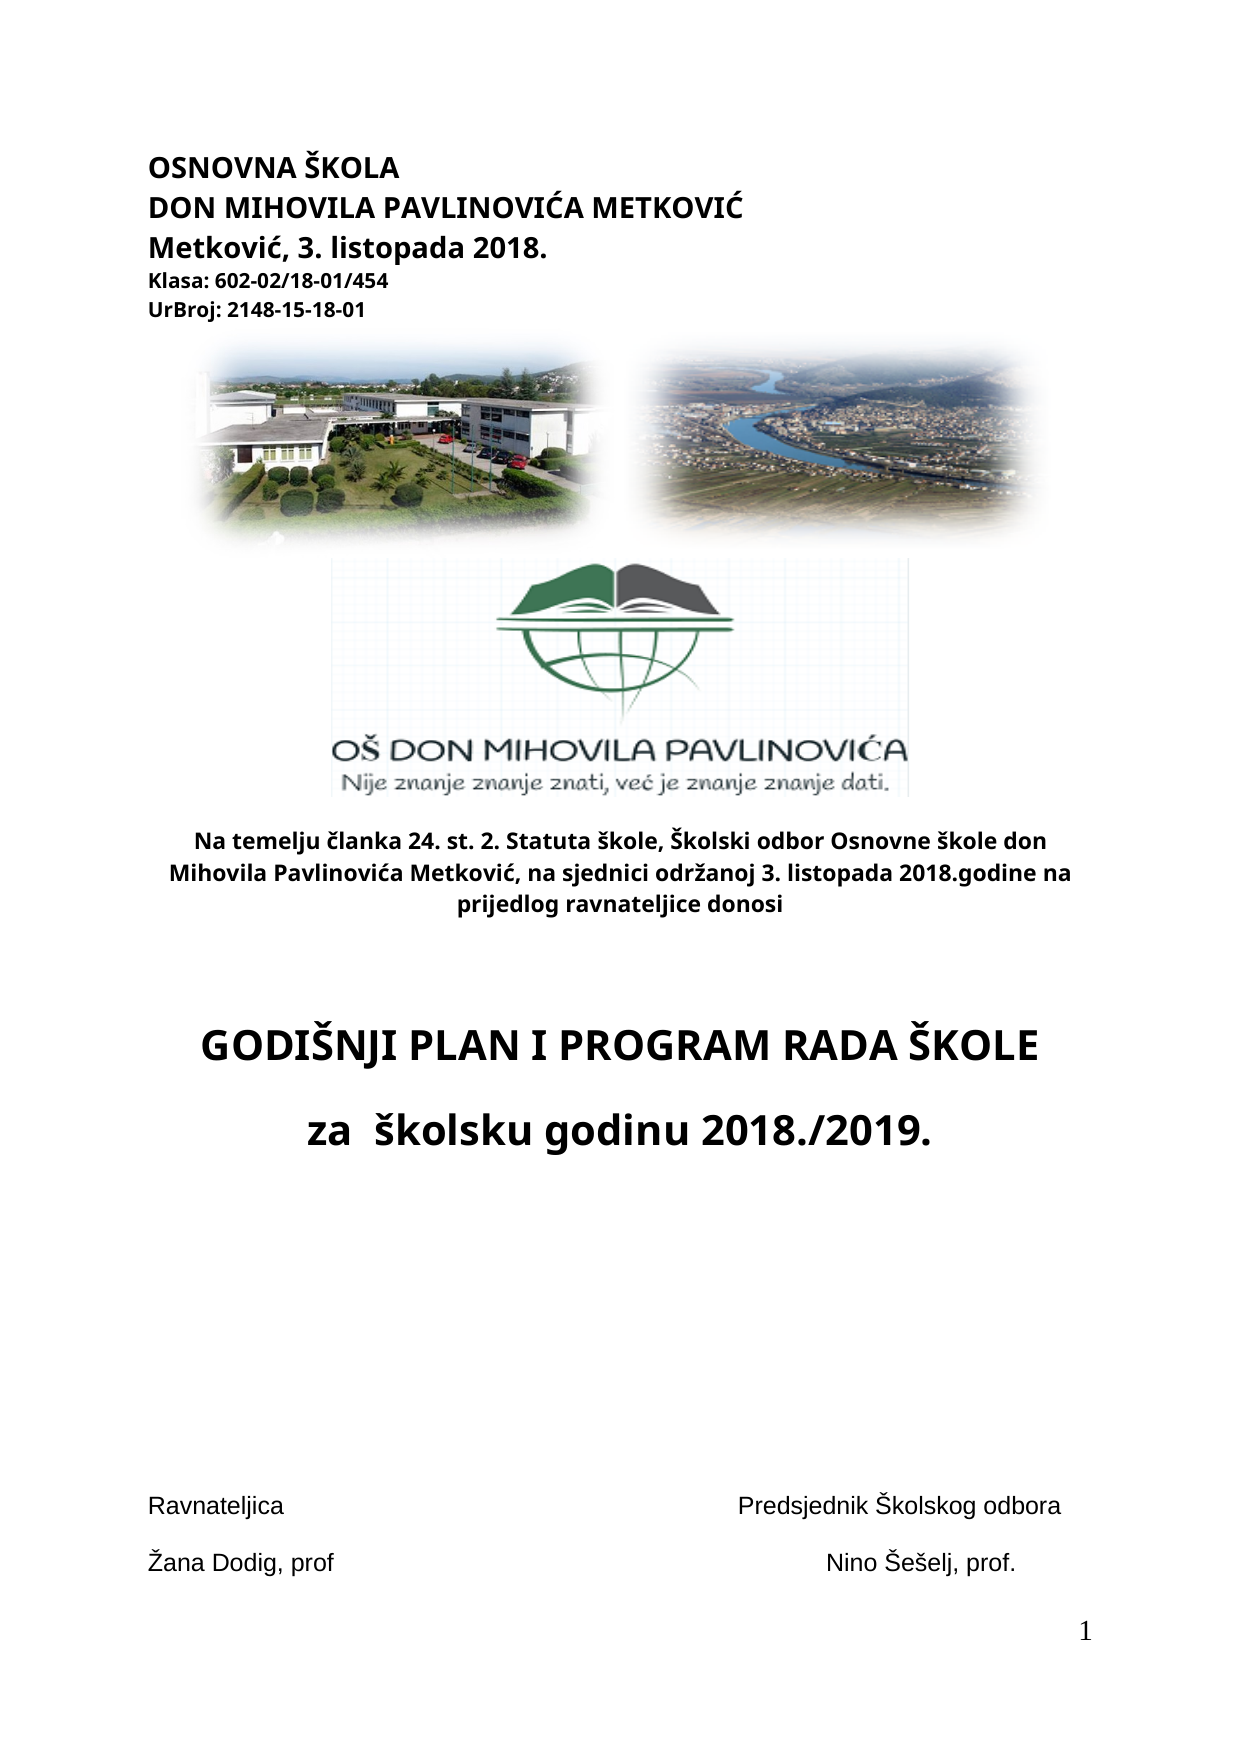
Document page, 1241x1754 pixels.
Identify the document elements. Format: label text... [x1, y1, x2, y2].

text OSNOVNA ŠKOLA [148, 148, 1093, 187]
text Klasa: 602-02/18-01/454 [148, 267, 1093, 295]
text DON MIHOVILA PAVLINOVIĆA METKOVIĆ [148, 187, 1093, 227]
text Žana Dodig, prof Nino Šešelj, prof. [148, 1548, 1093, 1577]
text GODIŠNJI PLAN I PROGRAM RADA ŠKOLE [148, 1016, 1093, 1072]
text Metković, 3. listopada 2018. [148, 227, 1093, 267]
text Na temelju članka . 2. Statuta škole, Školski odbor Osnovne škole don Mihovila Pavlinovića Metković, na sjednici održanoj 3. listopada 2018.godine na prijedlog ravnateljice donosi [148, 825, 1093, 919]
text za školsku godinu 2018./2019. [148, 1101, 1093, 1157]
picture [179, 323, 1061, 797]
text Ravnateljica Predsjednik Školskog odbora [148, 1491, 1093, 1520]
text UrBroj: 2148-15-18-01 [148, 295, 1093, 323]
